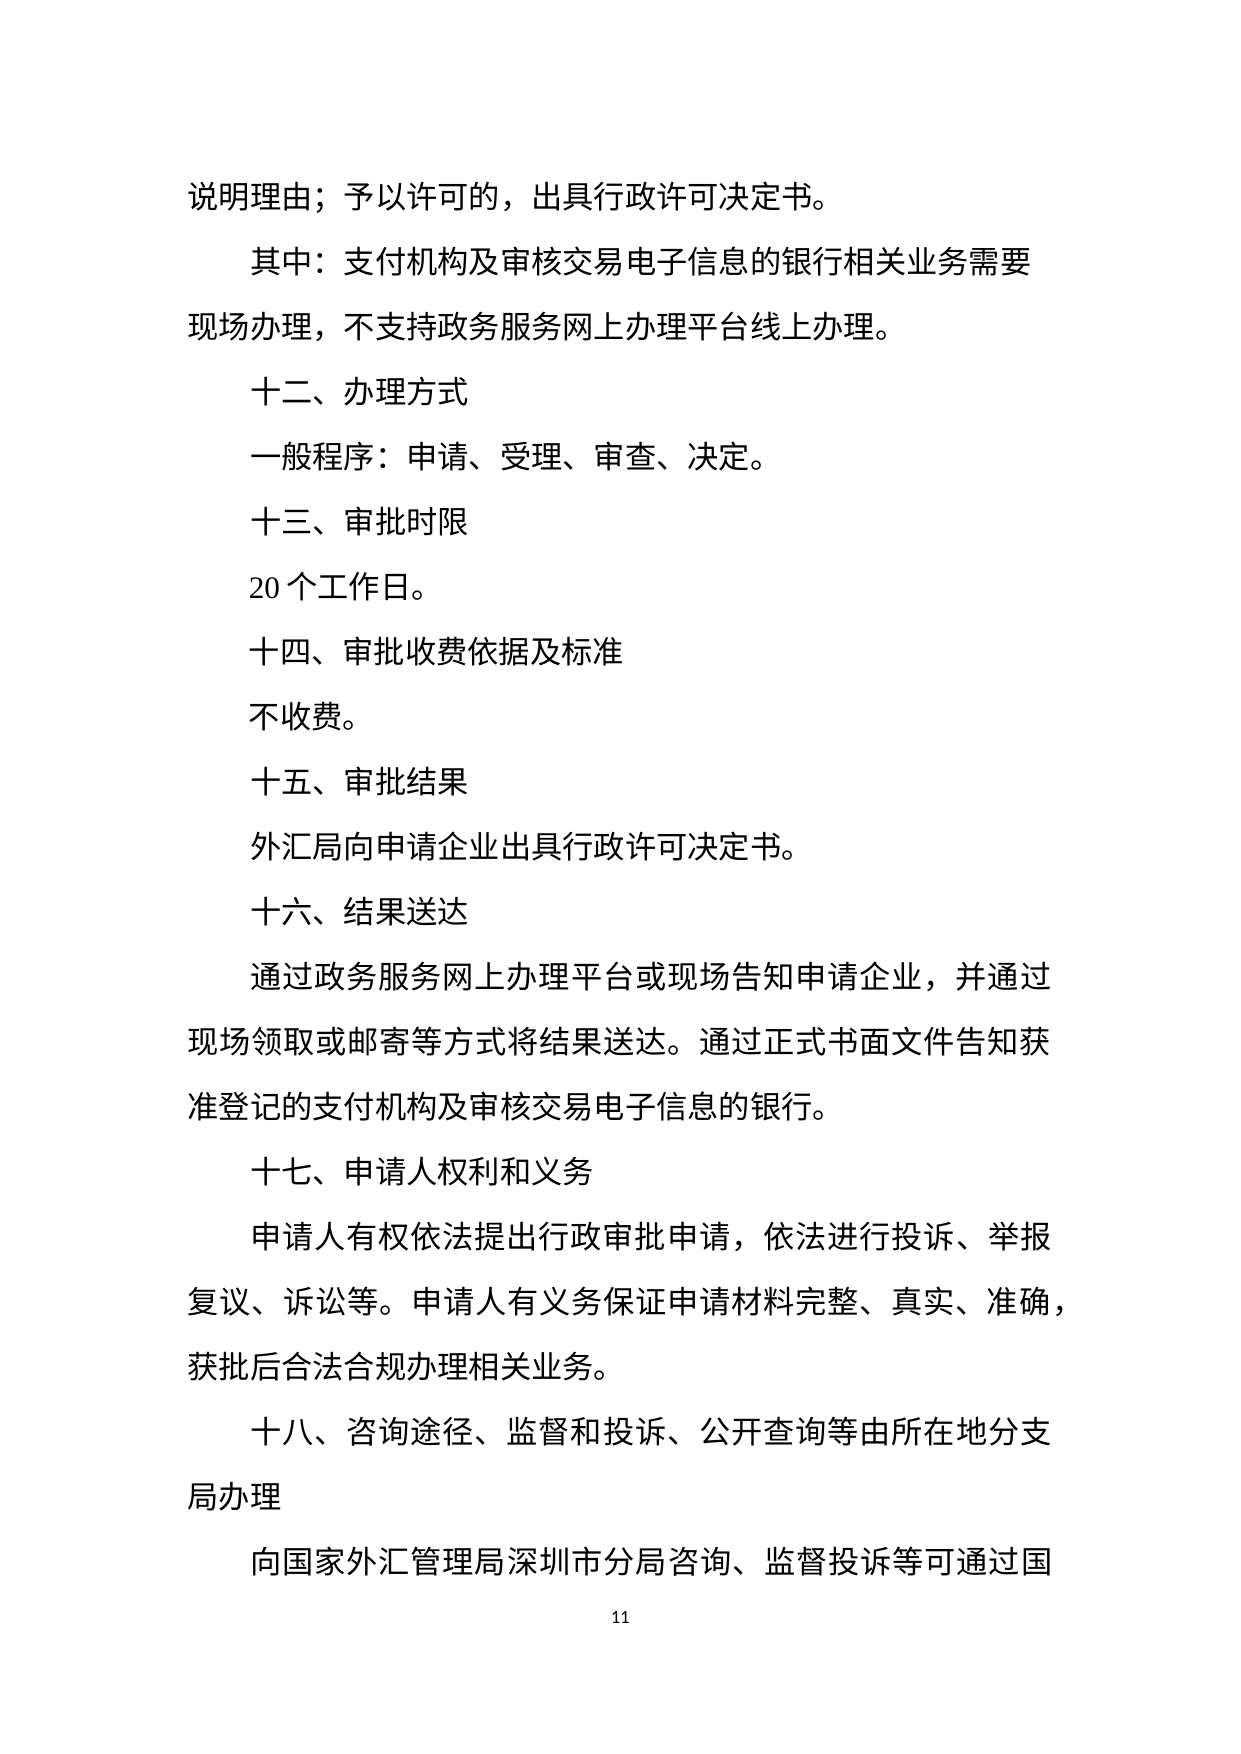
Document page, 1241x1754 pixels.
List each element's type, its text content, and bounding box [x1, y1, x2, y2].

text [187, 162, 1053, 227]
text 一般程序：申请、受理、审查、决定。 [187, 422, 1053, 487]
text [187, 1527, 1053, 1592]
text 十八、咨询途径、监督和投诉、公开查询等由所在地分支局办理 [187, 1397, 1053, 1527]
text 十三、审批时限 [187, 487, 1053, 552]
text 十六、结果送达 [187, 877, 1053, 942]
text 申请人有权依法提出行政审批申请，依法进行投诉、举报、复议、诉讼等。申请人有义务保证申请材料完整、真实、准确，获批后合法合规办理相关业务。 [187, 1202, 1053, 1397]
text 十四、审批收费依据及标准 [187, 617, 1053, 682]
text 其中：支付机构及审核交易电子信息的银行相关业务需要现场办理，不支持政务服务网上办理平台线上办理。 [187, 227, 1053, 357]
text 十五、审批结果 [187, 747, 1053, 812]
text 十七、申请人权利和义务 [187, 1137, 1053, 1202]
text 十二、办理方式 [187, 357, 1053, 422]
text 外汇局向申请企业出具行政许可决定书。 [187, 812, 1053, 877]
text 通过政务服务网上办理平台或现场告知申请企业，并通过现场领取或邮寄等方式将结果送达。通过正式书面文件告知获准登记的支付机构及审核交易电子信息的银行。 [187, 942, 1053, 1137]
text 不收费。 [187, 682, 1053, 747]
text 20个工作日。 [187, 552, 1053, 617]
